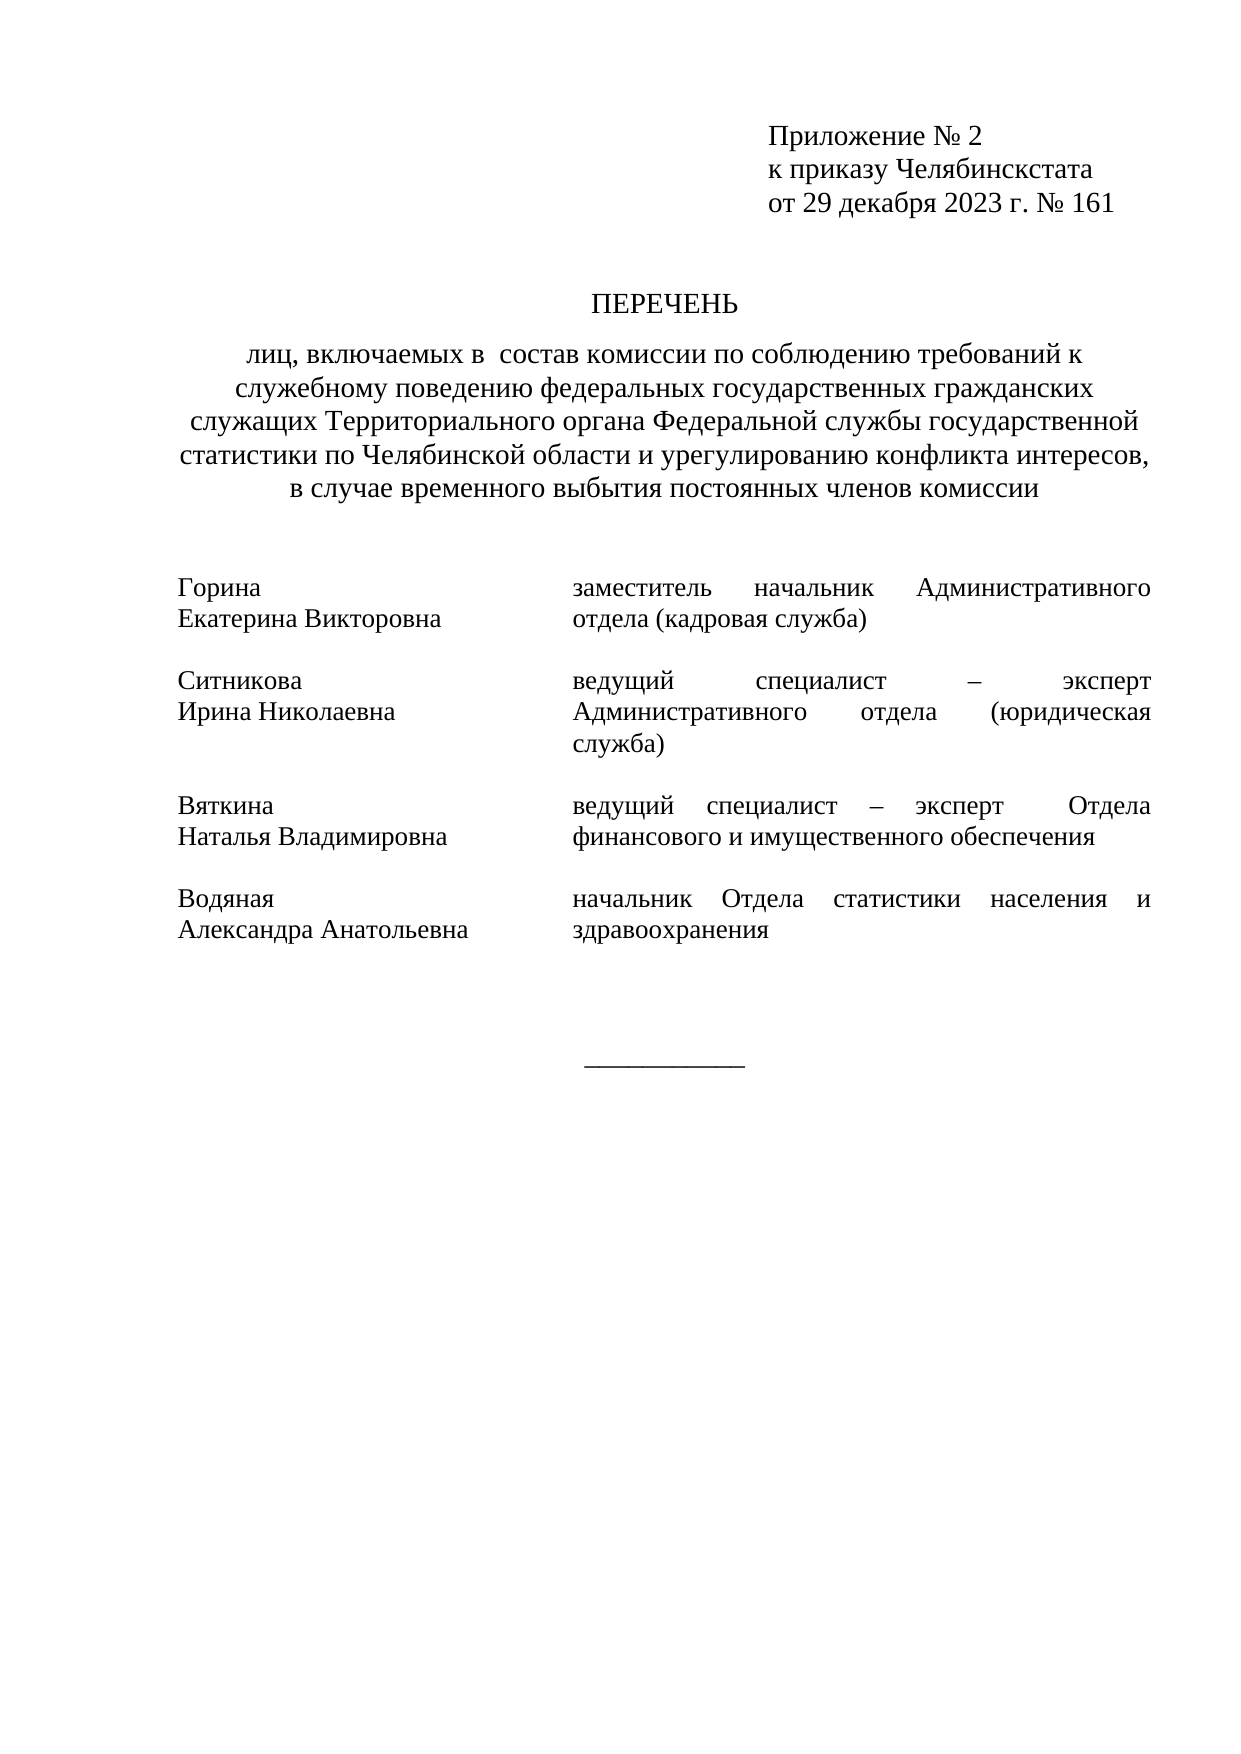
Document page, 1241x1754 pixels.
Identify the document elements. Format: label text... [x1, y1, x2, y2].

text ___________ [177, 1037, 1152, 1071]
text лиц, включаемых в состав комиссии по соблюдению требований к служебному поведению федеральных государственных гражданских служащих Территориального органа Федеральной службы государственной статистики по Челябинской области и урегулированию конфликта интересов, в случае временного выбытия постоянных членов комиссии [177, 336, 1152, 504]
text от 29 декабря 2023 г. № 161 [768, 185, 1171, 219]
text ПЕРЕЧЕНЬ [177, 286, 1152, 319]
table_cell Ситникова Ирина Николаевна [166, 664, 561, 789]
table_cell Вяткина Наталья Владимировна [166, 789, 561, 882]
text к приказу Челябинскстата [768, 152, 1171, 185]
table_cell ведущий специалист – эксперт Отдела финансового и имущественного обеспечения [561, 789, 1163, 882]
table_cell Водяная Александра Анатольевна [166, 883, 561, 970]
table_cell ведущий специалист – эксперт Административного отдела (юридическая служба) [561, 664, 1163, 789]
table_header Горина Екатерина Викторовна [166, 571, 561, 664]
table_header заместитель начальник Административного отдела (кадровая служба) [561, 571, 1163, 664]
text Приложение № 2 [768, 118, 1171, 152]
table_cell начальник Отдела статистики населения и здравоохранения [561, 883, 1163, 970]
